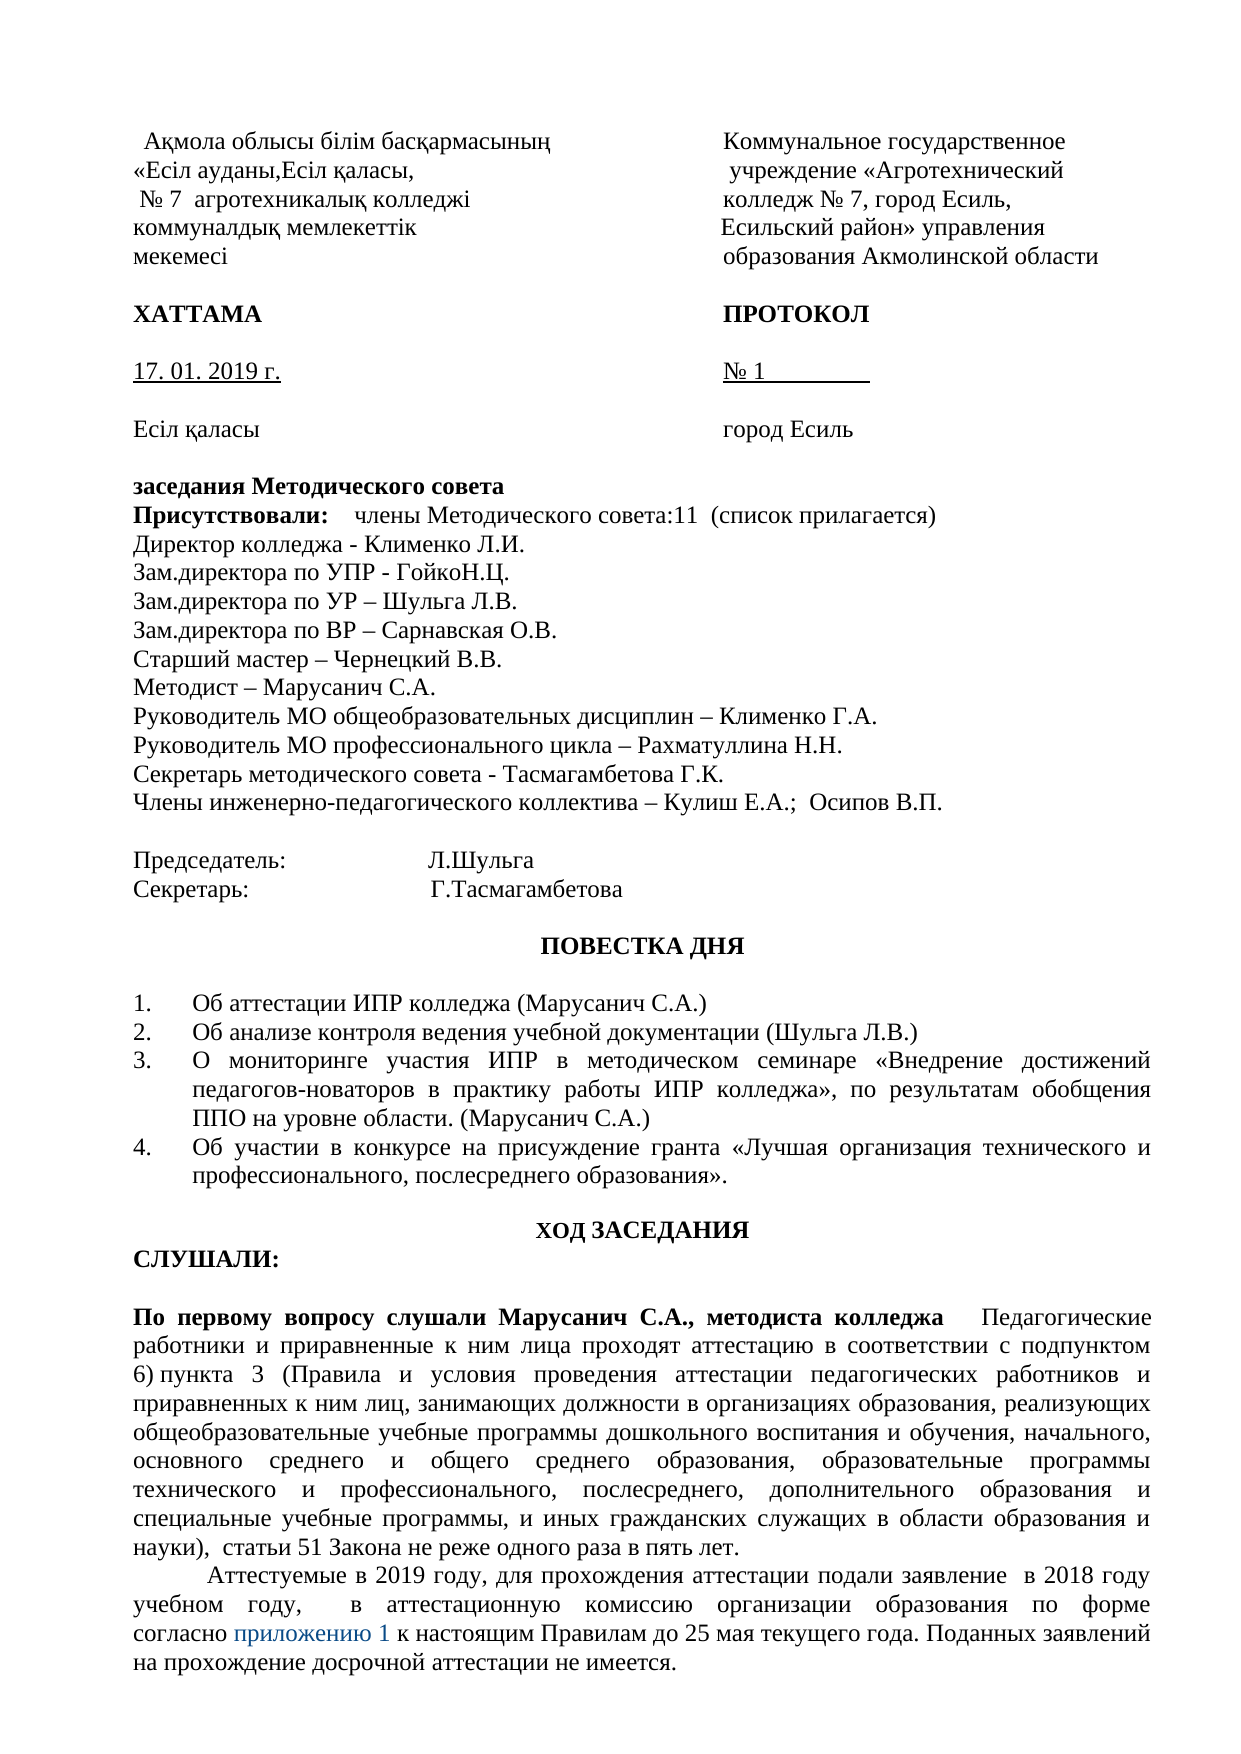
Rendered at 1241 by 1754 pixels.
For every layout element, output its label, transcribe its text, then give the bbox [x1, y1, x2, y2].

text ХАТТАМА ПРОТОКОЛ [133, 299, 1152, 327]
text Секретарь: Г.Тасмагамбетова [133, 874, 1152, 902]
text Руководитель МО профессионального цикла – Рахматуллина Н.Н. [133, 730, 1152, 759]
list О мониторинге участия ИПР в методическом семинаре «Внедрение достижений педагогов-новаторов в практику работы ИПР колледжа», по результатам обобщения ППО на уровне области. (Марусанич С.А.) [133, 1045, 1152, 1132]
text коммуналдық мемлекеттік Есильский район» управления [133, 212, 1152, 241]
text Директор колледжа - Клименко Л.И. [133, 529, 1152, 557]
text Старший мастер – Чернецкий В.В. [133, 644, 1152, 672]
text заседания Методического совета [133, 471, 1152, 500]
list Об анализе контроля ведения учебной документации (Шульга Л.В.) [133, 1017, 1152, 1045]
text «Есіл ауданы,Есіл қаласы, учреждение «Агротехнический [133, 155, 1152, 184]
text Методист – Марусанич С.А. [133, 672, 1152, 701]
text 17. 01. 2019 г. № 1 [133, 356, 1152, 385]
text СЛУШАЛИ: [133, 1244, 1152, 1273]
text ПОВЕСТКА ДНЯ [133, 931, 1152, 960]
text Зам.директора по УР – Шульга Л.В. [133, 586, 1152, 615]
text По первому вопросу слушали Марусанич С.А., методиста колледжа Педагогические работники и приравненные к ним лица проходят аттестацию в соответствии с подпунктом 6) пункта 3 (Правила и условия проведения аттестации педагогических работников и приравненных к ним лиц, занимающих должности в организациях образования, реализующих общеобразовательные учебные программы дошкольного воспитания и обучения, начального, основного среднего и общего среднего образования, образовательные программы технического и профессионального, послесреднего, дополнительного образования и специальные учебные программы, и иных гражданских служащих в области образования и науки), статьи 51 Закона не реже одного раза в пять лет. [133, 1302, 1152, 1561]
text Члены инженерно-педагогического коллектива – Кулиш Е.А.; Осипов В.П. [133, 787, 1152, 816]
text Председатель: Л.Шульга [133, 845, 1152, 874]
text № 7 агротехникалық колледжі колледж № 7, город Есиль, [133, 184, 1152, 212]
text Присутствовали: члены Методического совета:11 (список прилагается) [133, 500, 1152, 529]
text Секретарь методического совета - Тасмагамбетова Г.К. [133, 759, 1152, 787]
text ХОД ЗАСЕДАНИЯ [133, 1216, 1152, 1244]
text Есіл қаласы город Есиль [133, 414, 1152, 442]
text Ақмола облысы білім басқармасының Коммунальное государственное [133, 126, 1152, 155]
text мекемесі образования Акмолинской области [133, 241, 1152, 270]
list Об участии в конкурсе на присуждение гранта «Лучшая организация технического и профессионального, послесреднего образования». [133, 1132, 1152, 1189]
text Зам.директора по УПР - ГойкоН.Ц. [133, 557, 1152, 586]
text Зам.директора по ВР – Сарнавская О.В. [133, 615, 1152, 644]
text Аттестуемые в 2019 году, для прохождения аттестации подали заявление в 2018 году учебном году, в аттестационную комиссию организации образования по форме согласно приложению 1 к настоящим Правилам до 25 мая текущего года. Поданных заявлений на прохождение досрочной аттестации не имеется. [133, 1561, 1152, 1676]
text Руководитель МО общеобразовательных дисциплин – Клименко Г.А. [133, 701, 1152, 730]
list Об аттестации ИПР колледжа (Марусанич С.А.) [133, 988, 1152, 1017]
